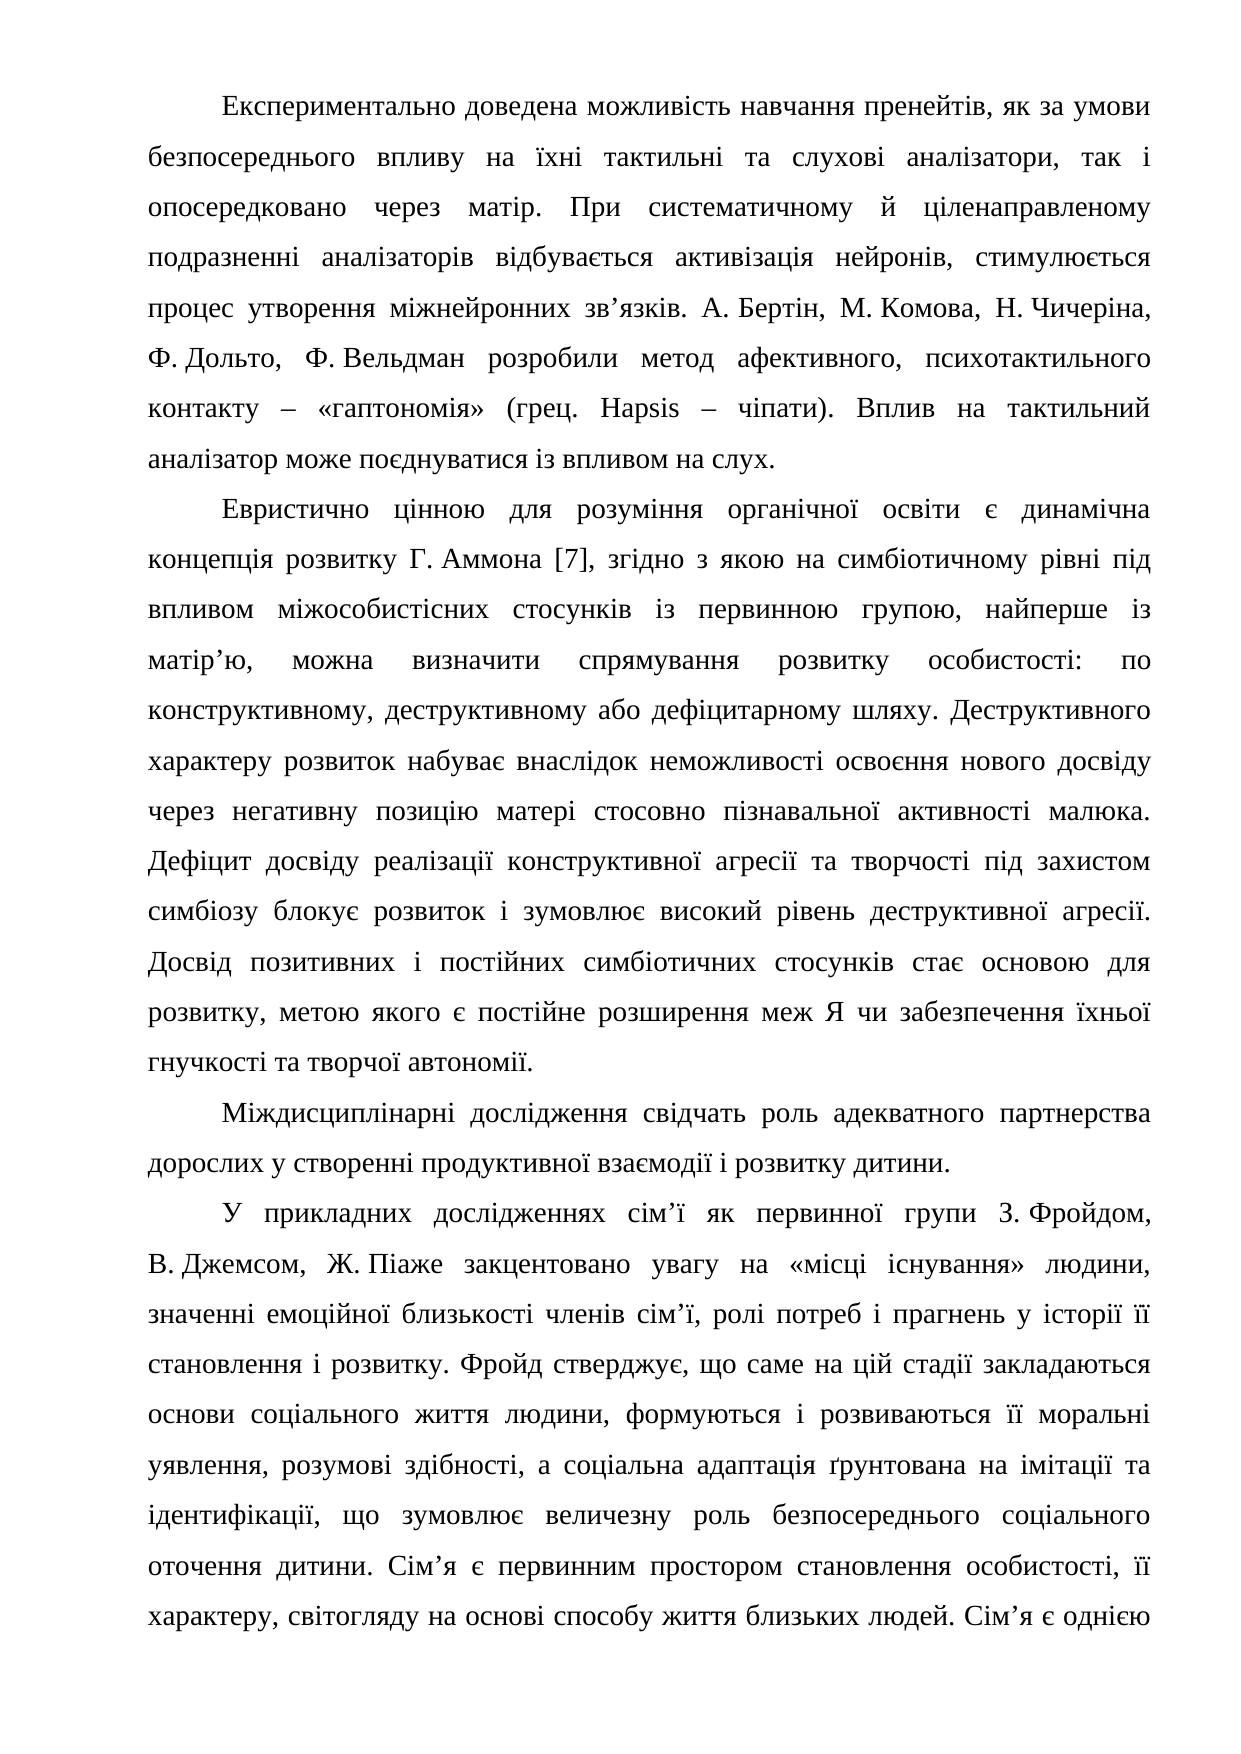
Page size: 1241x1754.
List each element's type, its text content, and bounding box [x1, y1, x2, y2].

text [148, 1195, 1152, 1631]
text Експериментально доведена можливість навчання пренейтів, як за умови безпосереднього впливу на їхні тактильні та слухові аналізатори, так і опосередковано через матір. При систематичному й ціленаправленому подразненні аналізаторів відбувається активізація нейронів, стимулюється процес утворення міжнейронних зв’язків. А. Бертін, М. Комова, Н. Чичеріна, Ф. Дольто, Ф. Вельдман розробили метод афективного, психотактильного контакту – «гаптономія» (грец. Hapsis – чіпати). Вплив на тактильний аналізатор може поєднуватися із впливом на слух. [148, 88, 1152, 474]
text Евристично цінною для розуміння органічної освіти є динамічна концепція розвитку Г. Аммона [7], згідно з якою на симбіотичному рівні під впливом міжособистісних стосунків із первинною групою, найперше із матір’ю, можна визначити спрямування розвитку особистості: по конструктивному, деструктивному або дефіцитарному шляху. Деструктивного характеру розвиток набуває внаслідок неможливості освоєння нового досвіду через негативну позицію матері стосовно пізнавальної активності малюка. Дефіцит досвіду реалізації конструктивної агресії та творчості під захистом симбіозу блокує розвиток і зумовлює високий рівень деструктивної агресії. Досвід позитивних і постійних симбіотичних стосунків стає основою для розвитку, метою якого є постійне розширення меж Я чи забезпечення їхньої гнучкості та творчої автономії. [148, 491, 1152, 1078]
text Міждисциплінарні дослідження свідчать роль адекватного партнерства дорослих у створенні продуктивної взаємодії і розвитку дитини. [148, 1095, 1152, 1179]
